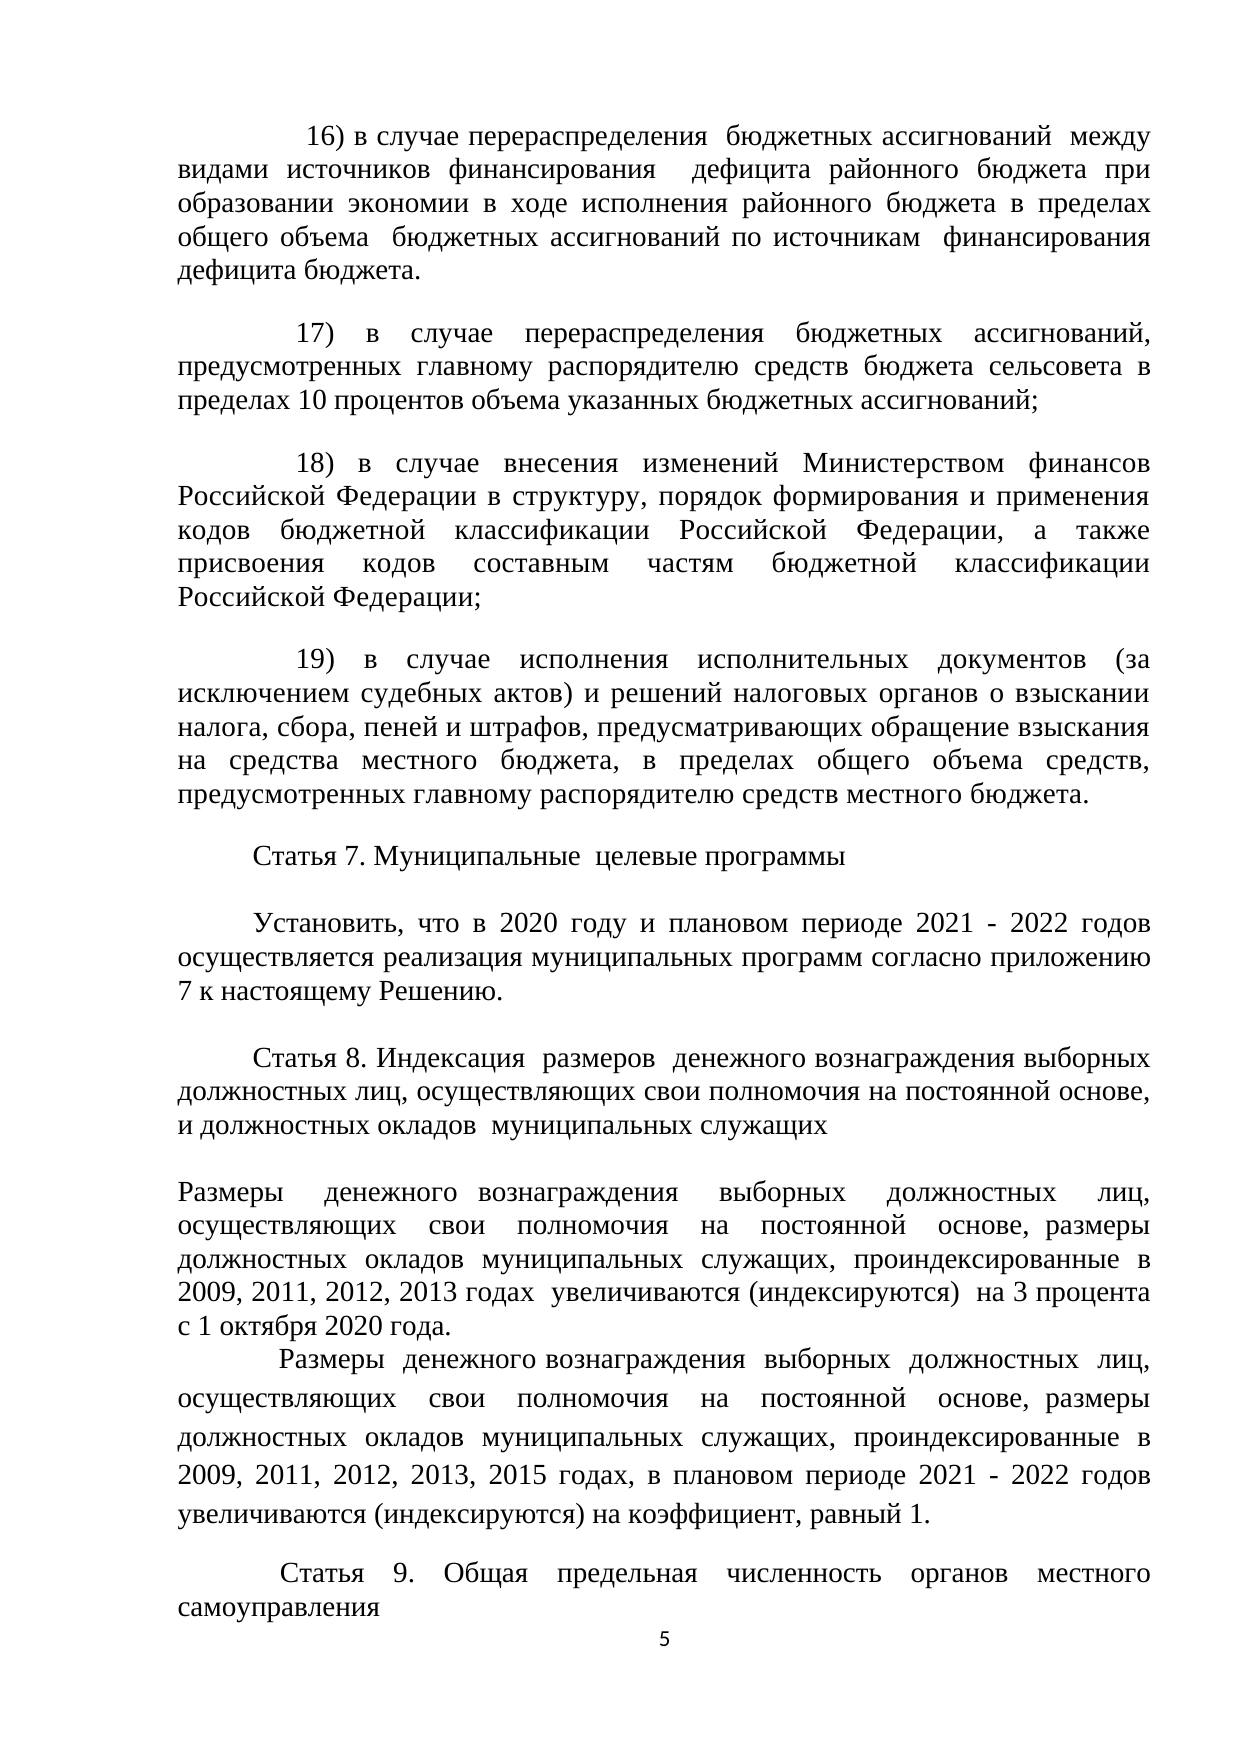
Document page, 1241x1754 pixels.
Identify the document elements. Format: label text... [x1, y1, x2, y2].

text 18) в случае внесения изменений Министерством финансов Российской Федерации в структуру, порядок формирования и применения кодов бюджетной классификации Российской Федерации, а также присвоения кодов составным частям бюджетной классификации Российской Федерации; [177, 445, 1152, 612]
text Установить, что в 2020 году и плановом периоде 2021 - 2022 годов осуществляется реализация муниципальных программ согласно приложению 7 к настоящему Решению. [177, 906, 1152, 1006]
text 19) в случае исполнения исполнительных документов (за исключением судебных актов) и решений налоговых органов о взыскании налога, сбора, пеней и штрафов, предусматривающих обращение взыскания на средства местного бюджета, в пределах общего объема средств, предусмотренных главному распорядителю средств местного бюджета. [177, 642, 1152, 809]
text 16) в случае перераспределения бюджетных ассигнований между видами источников финансирования дефицита районного бюджета при образовании экономии в ходе исполнения районного бюджета в пределах общего объема бюджетных ассигнований по источникам финансирования дефицита бюджета. [177, 118, 1152, 286]
text Размеры денежного вознаграждения выборных должностных лиц, осуществляющих свои полномочия на постоянной основе, размеры должностных окладов муниципальных служащих, проиндексированные в 2009, 2011, 2012, 2013 годах увеличиваются (индексируются) на 3 процента с 1 октября 2020 года. [177, 1174, 1152, 1342]
text Размеры денежного вознаграждения выборных должностных лиц, осуществляющих свои полномочия на постоянной основе, размеры должностных окладов муниципальных служащих, проиндексированные в 2009, 2011, 2012, 2013, 2015 годах, в плановом периоде 2021 - 2022 годов увеличиваются (индексируются) на коэффициент, равный 1. [177, 1342, 1152, 1529]
text Статья 8. Индексация размеров денежного вознаграждения выборных должностных лиц, осуществляющих свои полномочия на постоянной основе, и должностных окладов муниципальных служащих [177, 1040, 1152, 1140]
text 17) в случае перераспределения бюджетных ассигнований, предусмотренных главному распорядителю средств бюджета сельсовета в пределах 10 процентов объема указанных бюджетных ассигнований; [177, 315, 1152, 416]
text Статья 7. Муниципальные целевые программы [177, 838, 1152, 872]
text Статья 9. Общая предельная численность органов местного самоуправления [177, 1555, 1152, 1622]
